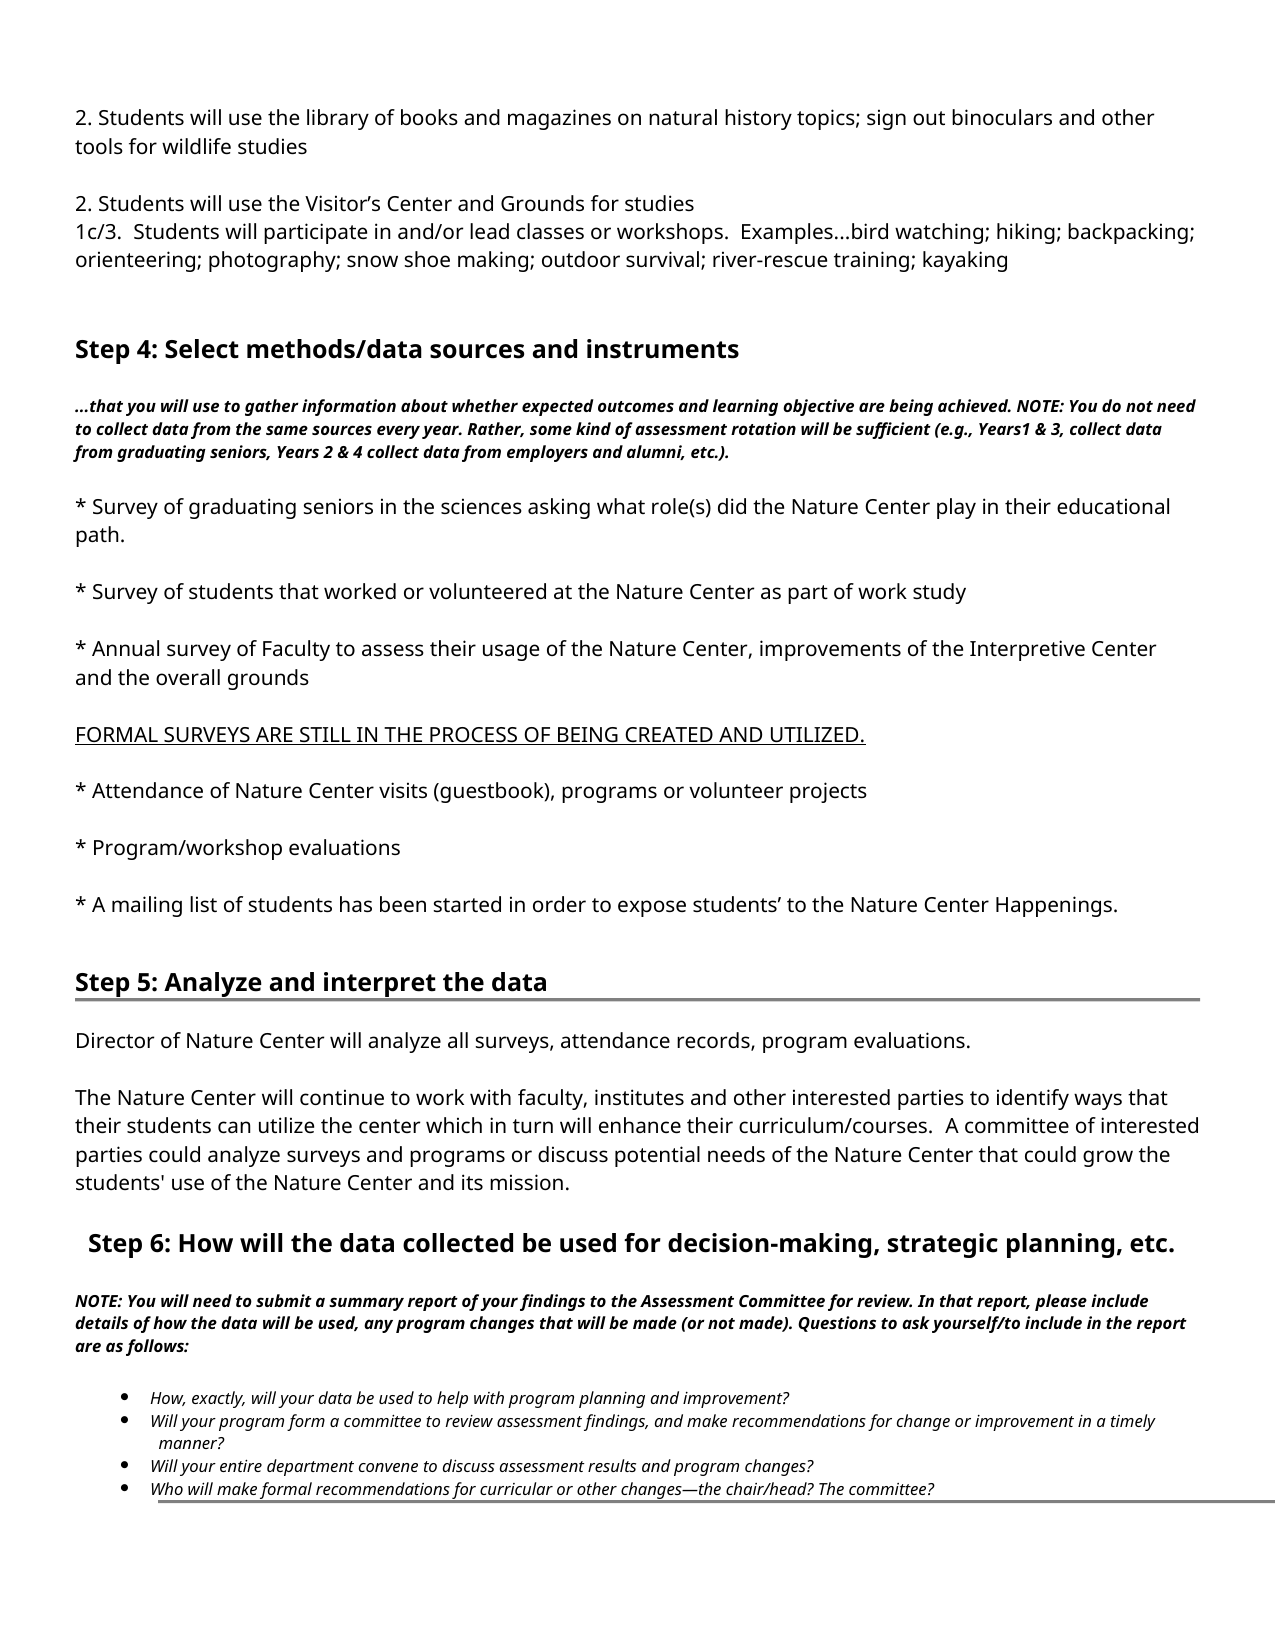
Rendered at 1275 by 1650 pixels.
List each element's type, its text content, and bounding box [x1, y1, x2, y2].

text Step 4: Select methods/data sources and instruments [75, 332, 1200, 366]
text Step 5: Analyze and interpret the data [75, 964, 1200, 998]
text 2. Students will use the library of books and magazines on natural history topics; sign out binoculars and other tools for wildlife studies [75, 103, 1200, 160]
text NOTE: You will need to submit a summary report of your findings to the Assessment Committee for review. In that report, please include details of how the data will be used, any program changes that will be made (or not made). Questions to ask yourself/to include in the report are as follows: [75, 1289, 1200, 1357]
list Will your program form a committee to review assessment findings, and make recommendations for change or improvement in a timely manner? [121, 1409, 1200, 1455]
text FORMAL SURVEYS ARE STILL IN THE PROCESS OF BEING CREATED AND UTILIZED. [75, 720, 1200, 748]
text * Survey of graduating seniors in the sciences asking what role(s) did the Nature Center play in their educational path. [75, 492, 1200, 549]
text * Attendance of Nature Center visits (guestbook), programs or volunteer projects [75, 777, 1200, 805]
text 1c/3. Students will participate in and/or lead classes or workshops. Examples...bird watching; hiking; backpacking; orienteering; photography; snow shoe making; outdoor survival; river-rescue training; kayaking [75, 217, 1200, 274]
text 2. Students will use the Visitor’s Center and Grounds for studies [75, 189, 1200, 217]
text * Annual survey of Faculty to assess their usage of the Nature Center, improvements of the Interpretive Center and the overall grounds [75, 634, 1200, 691]
list How, exactly, will your data be used to help with program planning and improvement? [121, 1387, 1200, 1409]
text ...that you will use to gather information about whether expected outcomes and learning objective are being achieved. NOTE: You do not need to collect data from the same sources every year. Rather, some kind of assessment rotation will be sufficient (e.g., Years1 & 3, collect data from graduating seniors, Years 2 & 4 collect data from employers and alumni, etc.). [75, 395, 1200, 463]
text The Nature Center will continue to work with faculty, institutes and other interested parties to identify ways that their students can utilize the center which in turn will enhance their curriculum/courses. A committee of interested parties could analyze surveys and programs or discuss potential needs of the Nature Center that could grow the students' use of the Nature Center and its mission. [75, 1083, 1200, 1197]
list Will your entire department convene to discuss assessment results and program changes? [121, 1455, 1200, 1477]
list Who will make formal recommendations for curricular or other changes—the chair/head? The committee? [121, 1477, 1200, 1500]
text * Survey of students that worked or volunteered at the Nature Center as part of work study [75, 577, 1200, 606]
text Step 6: How will the data collected be used for decision-making, strategic planning, etc. [75, 1226, 1200, 1260]
text Director of Nature Center will analyze all surveys, attendance records, program evaluations. [75, 1026, 1200, 1055]
list * A mailing list of students has been started in order to expose students’ to the Nature Center Happenings. [75, 890, 1200, 919]
text * Program/workshop evaluations [75, 833, 1200, 862]
